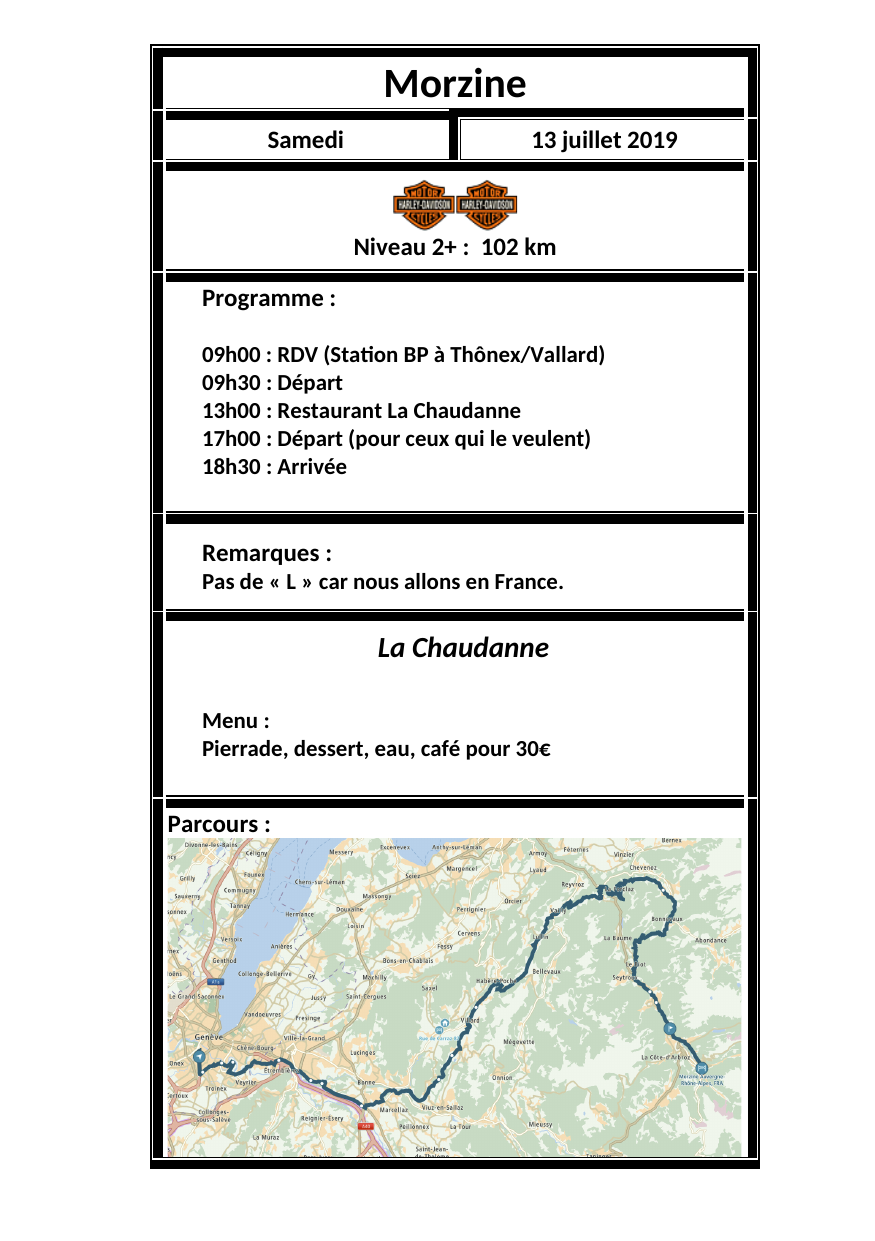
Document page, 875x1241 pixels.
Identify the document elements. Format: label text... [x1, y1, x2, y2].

table_cell La Chaudanne Menu : Pierrade, dessert, eau, café pour 30€ [156, 609, 754, 795]
table_cell Samedi [156, 108, 449, 158]
table_cell Remarques : Pas de « L » car nous allons en France. [156, 511, 754, 609]
table_cell Niveau 2+ : 102 km [156, 159, 754, 269]
table_cell 13 juillet 2019 [458, 108, 754, 158]
table_cell Parcours : [156, 795, 754, 1157]
table_header Morzine [163, 57, 748, 108]
table_cell Programme : 09h00 : RDV (Station BP à Thônex/Vallard) 09h30 : Départ 13h00 : Restaurant La Chaudanne 17h00 : Départ (pour ceux qui le veulent) 18h30 : Arrivée [156, 269, 754, 511]
picture [167, 838, 742, 1157]
picture [392, 178, 518, 232]
